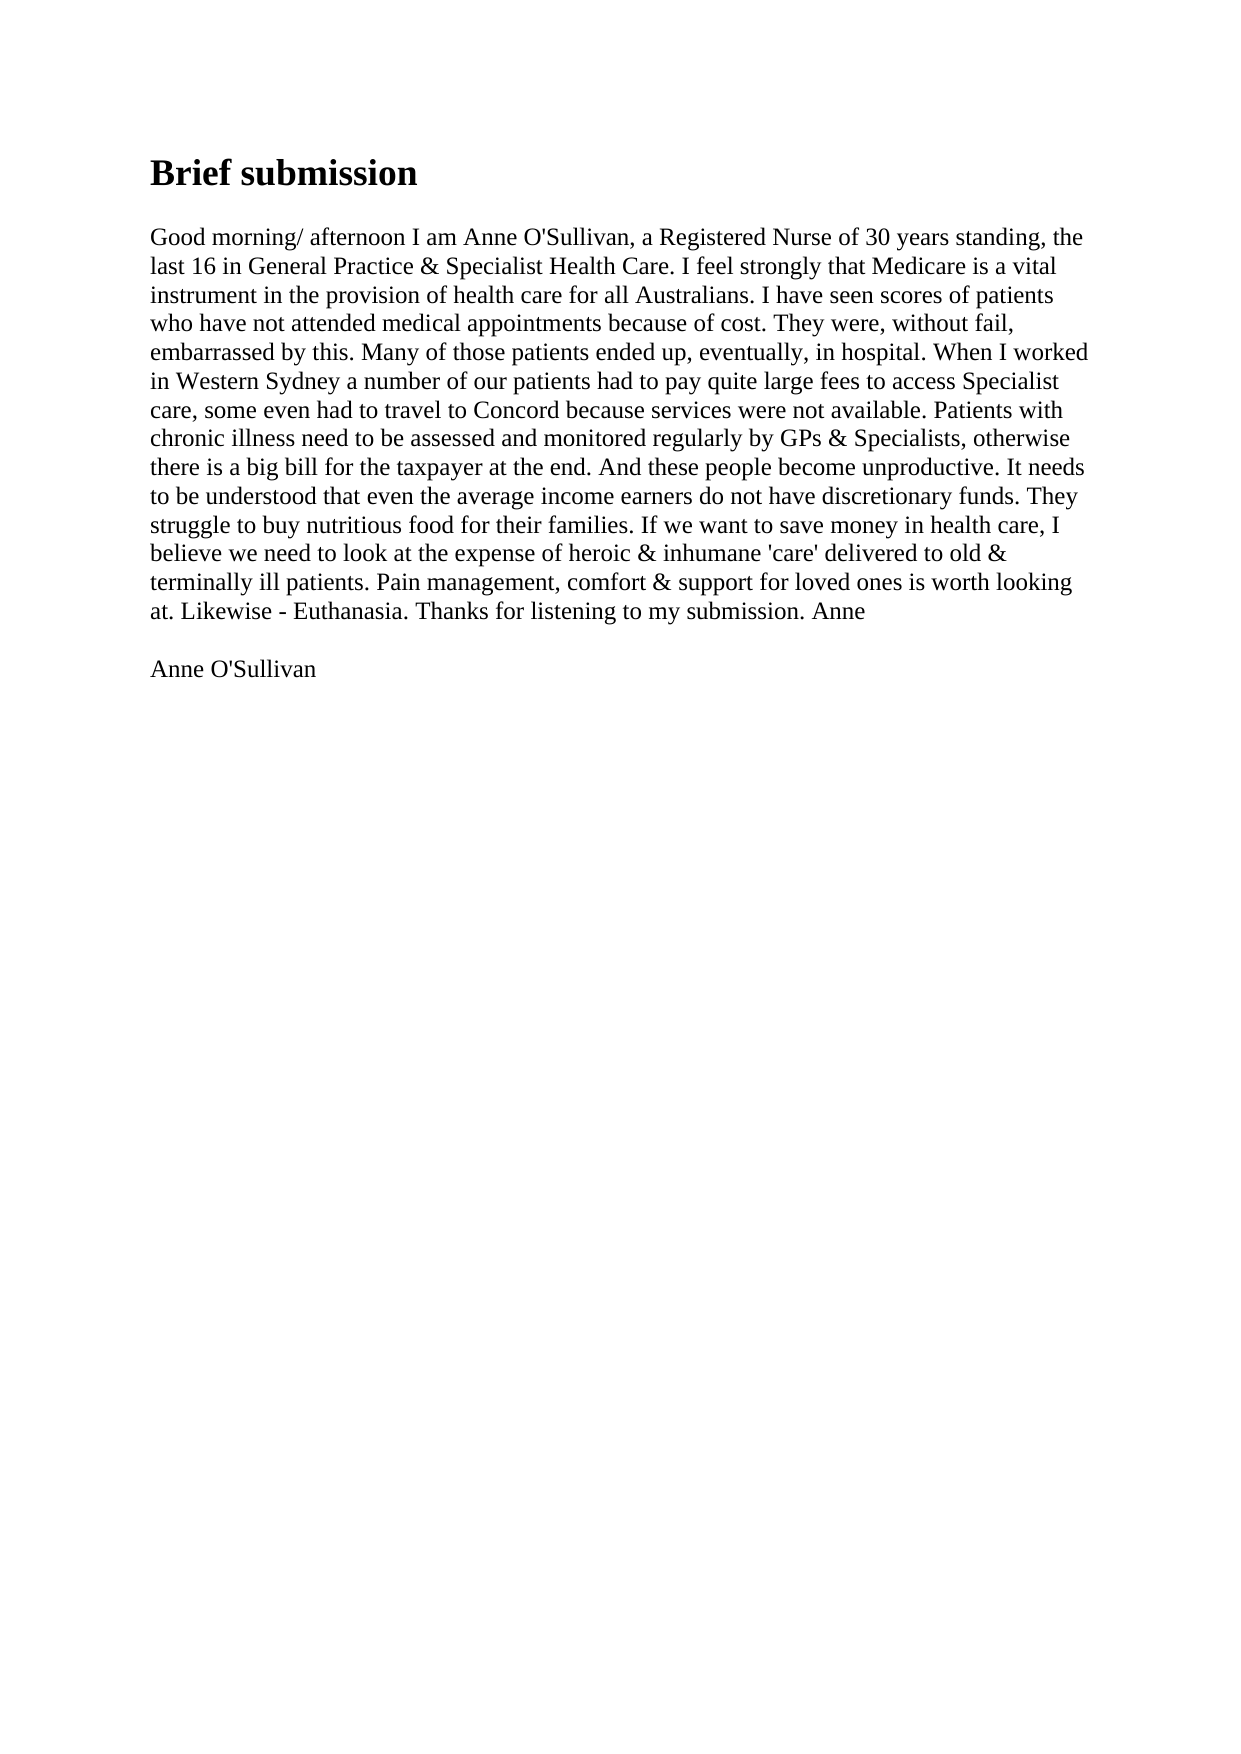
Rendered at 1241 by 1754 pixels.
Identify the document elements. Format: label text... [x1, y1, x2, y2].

text Good morning/ afternoon I am Anne O'Sullivan, a Registered Nurse of 30 years standing, the last 16 in General Practice & Specialist Health Care. I feel strongly that Medicare is a vital instrument in the provision of health care for all Australians. I have seen scores of patients who have not attended medical appointments because of cost. They were, without fail, embarrassed by this. Many of those patients ended up, eventually, in hospital. When I worked in Western Sydney a number of our patients had to pay quite large fees to access Specialist care, some even had to travel to Concord because services were not available. Patients with chronic illness need to be assessed and monitored regularly by GPs & Specialists, otherwise there is a big bill for the taxpayer at the end. And these people become unproductive. It needs to be understood that even the average income earners do not have discretionary funds. They struggle to buy nutritious food for their families. If we want to save money in health care, I believe we need to look at the expense of heroic & inhumane 'care' delivered to old & terminally ill patients. Pain management, comfort & support for loved ones is worth looking at. Likewise - Euthanasia. Thanks for listening to my submission. Anne [150, 222, 1090, 625]
subtitle Brief submission [150, 150, 1090, 193]
text Anne O'Sullivan [150, 654, 1090, 683]
